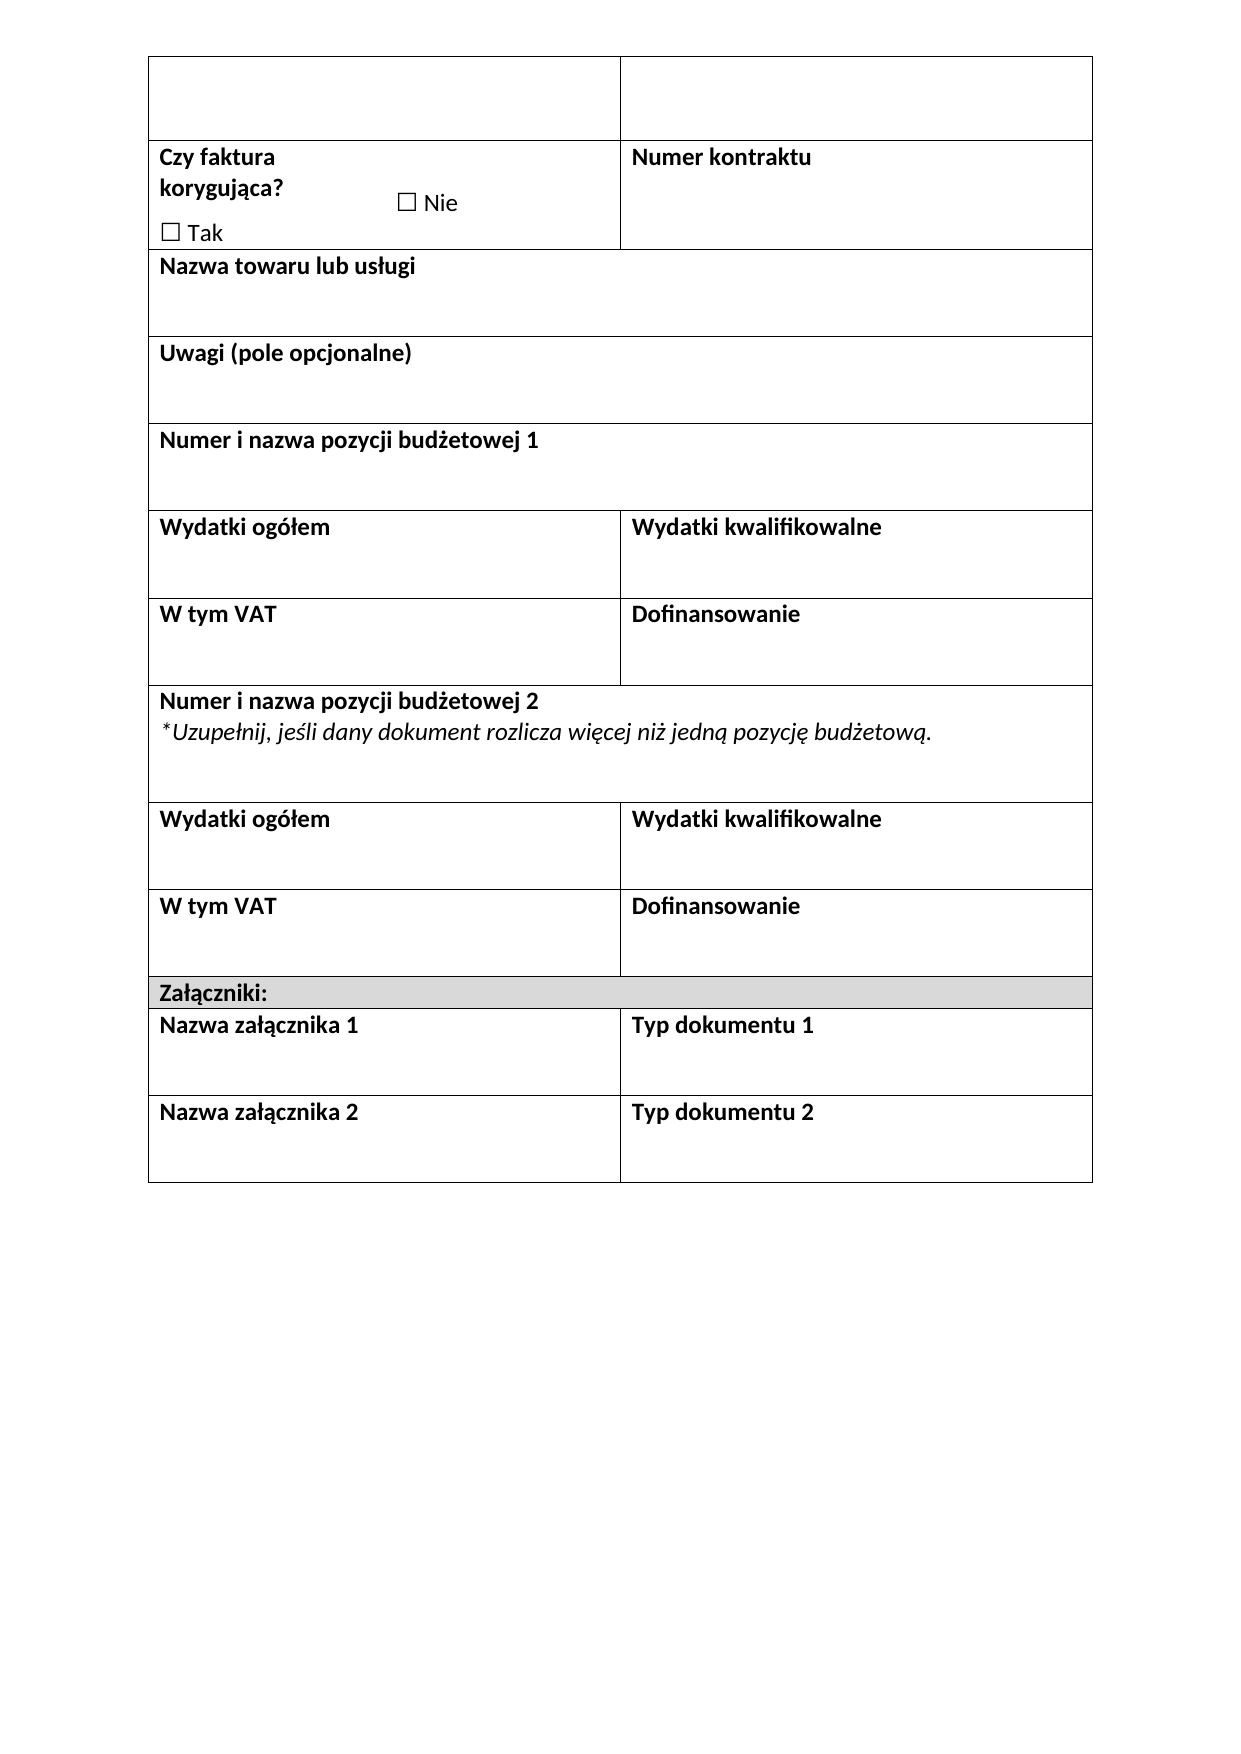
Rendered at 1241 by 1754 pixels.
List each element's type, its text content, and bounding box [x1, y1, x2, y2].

table_cell Nazwa towaru lub usługi [149, 250, 1092, 336]
table_cell Typ dokumentu 1 [621, 1009, 1092, 1095]
table_cell Dofinansowanie [621, 599, 1092, 684]
table_cell Typ dokumentu 2 [621, 1096, 1092, 1182]
table_cell Nazwa załącznika 2 [149, 1096, 620, 1182]
table_cell Załączniki: [149, 977, 1092, 1008]
table_cell Wydatki kwalifikowalne [621, 511, 1092, 597]
table_cell Dofinansowanie [621, 890, 1092, 976]
table_cell Wydatki ogółem [149, 803, 620, 889]
table_cell Wydatki ogółem [149, 511, 620, 597]
table_cell Nazwa załącznika 1 [149, 1009, 620, 1095]
table_cell W tym VAT [149, 890, 620, 976]
table_cell Numer i nazwa pozycji budżetowej 2 *Uzupełnij, jeśli dany dokument rozlicza więcej niż jedną pozycję budżetową. [149, 686, 1092, 802]
table_cell Nie [384, 141, 620, 249]
table_cell Uwagi (pole opcjonalne) [149, 337, 1092, 423]
table_cell W tym VAT [149, 599, 620, 684]
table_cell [621, 57, 1092, 140]
table_cell Czy faktura korygująca? Tak [149, 141, 384, 249]
table_cell Wydatki kwalifikowalne [621, 803, 1092, 889]
table_cell Numer kontraktu [621, 141, 1092, 249]
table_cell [149, 57, 620, 140]
table_cell Numer i nazwa pozycji budżetowej 1 [149, 424, 1092, 510]
